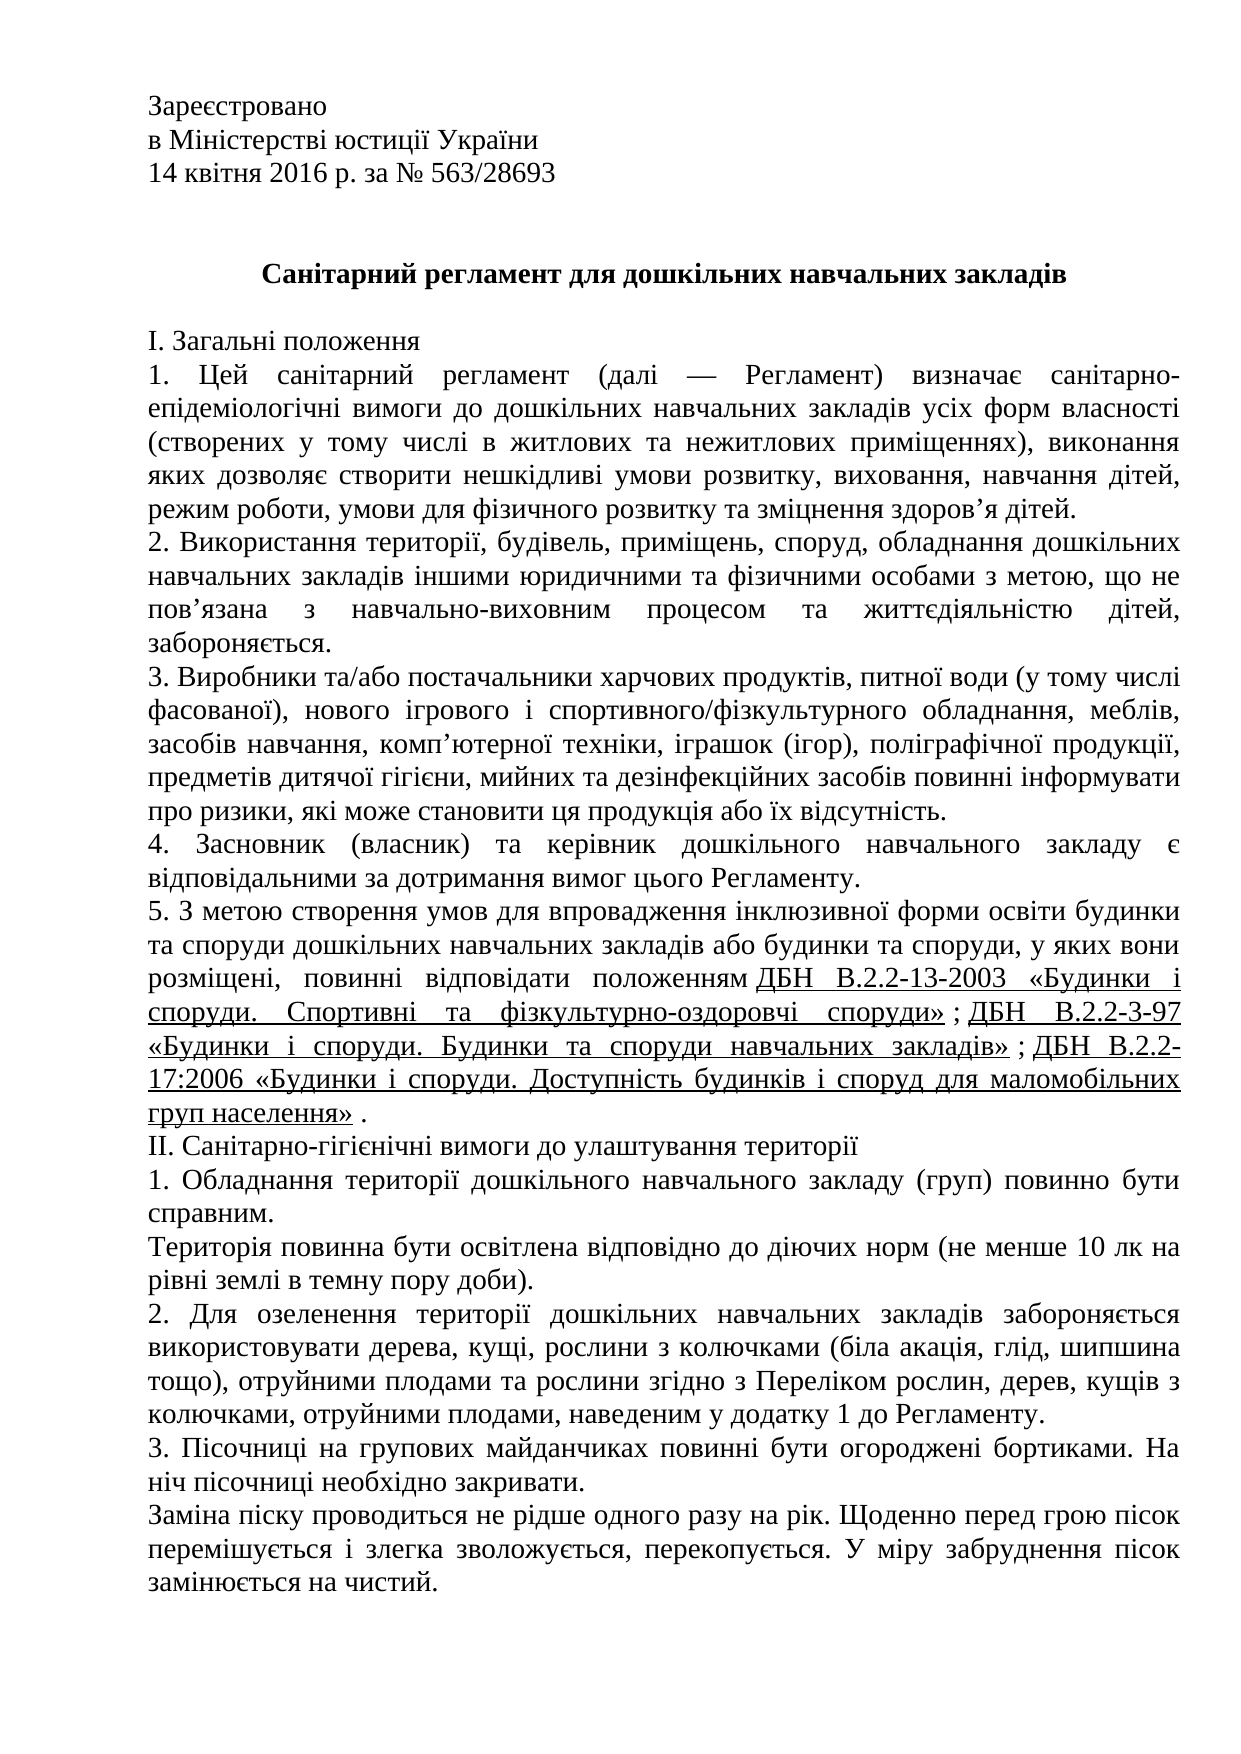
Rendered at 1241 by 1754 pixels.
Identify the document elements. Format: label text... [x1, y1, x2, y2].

text 4. Засновник (власник) та керiвник дошкiльного навчального закладу є вiдповiдальними за дотримання вимог цього Регламенту. [148, 826, 1181, 893]
text 5. З метою створення умов для впровадження iнклюзивної форми освiти будинки та споруди дошкiльних навчальних закладiв або будинки та споруди, у яких вони розмiщенi, повиннi вiдповiдати положенням ДБН В.2.2-13-2003 «Будинки i споруди. Спортивнi та фiзкультурно-оздоровчi споруди» ; ДБН В.2.2-3-97 «Будинки i споруди. Будинки та споруди навчальних закладiв» ; ДБН В.2.2-17:2006 «Будинки i споруди. Доступнiсть будинкiв i споруд для маломобiльних груп населення» . [148, 893, 1181, 1090]
text Замiна пiску проводиться не рiдше одного разу на рiк. Щоденно перед грою пiсок перемiшується i злегка зволожується, перекопується. У мiру забруднення пiсок замiнюється на чистий. [148, 1497, 1181, 1598]
text Зареєстровано в Мiнiстерствi юстицiї України 14 квiтня 2016 р. за № 563/28693 [148, 88, 1181, 189]
text 3. Виробники та/або постачальники харчових продуктiв, питної води (у тому числi фасованої), нового iгрового i спортивного/фiзкультурного обладнання, меблiв, засобiв навчання, комп’ютерної технiки, iграшок (iгор), полiграфiчної продукцiї, предметiв дитячої гiгiєни, мийних та дезiнфекцiйних засобiв повиннi iнформувати про ризики, якi може становити ця продукцiя або їх вiдсутнiсть. [148, 659, 1181, 826]
text 5. З метою створення умов для впровадження iнклюзивної форми освiти будинки та споруди дошкiльних навчальних закладiв або будинки та споруди, у яких вони розмiщенi, повиннi вiдповiдати положенням ДБН В.2.2-13-2003 «Будинки i споруди. Спортивнi та фiзкультурно-оздоровчi споруди» ; ДБН В.2.2-3-97 «Будинки i споруди. Будинки та споруди навчальних закладiв» ; ДБН В.2.2-17:2006 «Будинки i споруди. Доступнiсть будинкiв i споруд для маломобiльних груп населення» . [148, 1092, 1181, 1128]
text I. Загальнi положення [148, 323, 1181, 357]
text Санiтарний регламент для дошкiльних навчальних закладiв [148, 256, 1181, 290]
text II. Санiтарно-гiгiєнiчнi вимоги до улаштування територiї [148, 1128, 1181, 1162]
text 3. Пiсочницi на групових майданчиках повиннi бути огородженi бортиками. На нiч пiсочницi необхiдно закривати. [148, 1430, 1181, 1497]
text 1. Обладнання територiї дошкiльного навчального закладу (груп) повинно бути справним. [148, 1162, 1181, 1229]
text Територiя повинна бути освiтлена вiдповiдно до дiючих норм (не менше 10 лк на рiвнi землi в темну пору доби). [148, 1229, 1181, 1296]
text 2. Для озеленення територiї дошкiльних навчальних закладiв забороняється використовувати дерева, кущi, рослини з колючками (бiла акацiя, глiд, шипшина тощо), отруйними плодами та рослини згiдно з Перелiком рослин, дерев, кущiв з колючками, отруйними плодами, наведеним у додатку 1 до Регламенту. [148, 1296, 1181, 1430]
text 2. Використання територiї, будiвель, примiщень, споруд, обладнання дошкiльних навчальних закладiв iншими юридичними та фiзичними особами з метою, що не пов’язана з навчально-виховним процесом та життєдiяльнiстю дiтей, забороняється. [148, 524, 1181, 659]
text 1. Цей санiтарний регламент (далi — Регламент) визначає санiтарно-епiдемiологiчнi вимоги до дошкiльних навчальних закладiв усiх форм власностi (створених у тому числi в житлових та нежитлових примiщеннях), виконання яких дозволяє створити нешкiдливi умови розвитку, виховання, навчання дiтей, режим роботи, умови для фiзичного розвитку та змiцнення здоров’я дiтей. [148, 357, 1181, 524]
